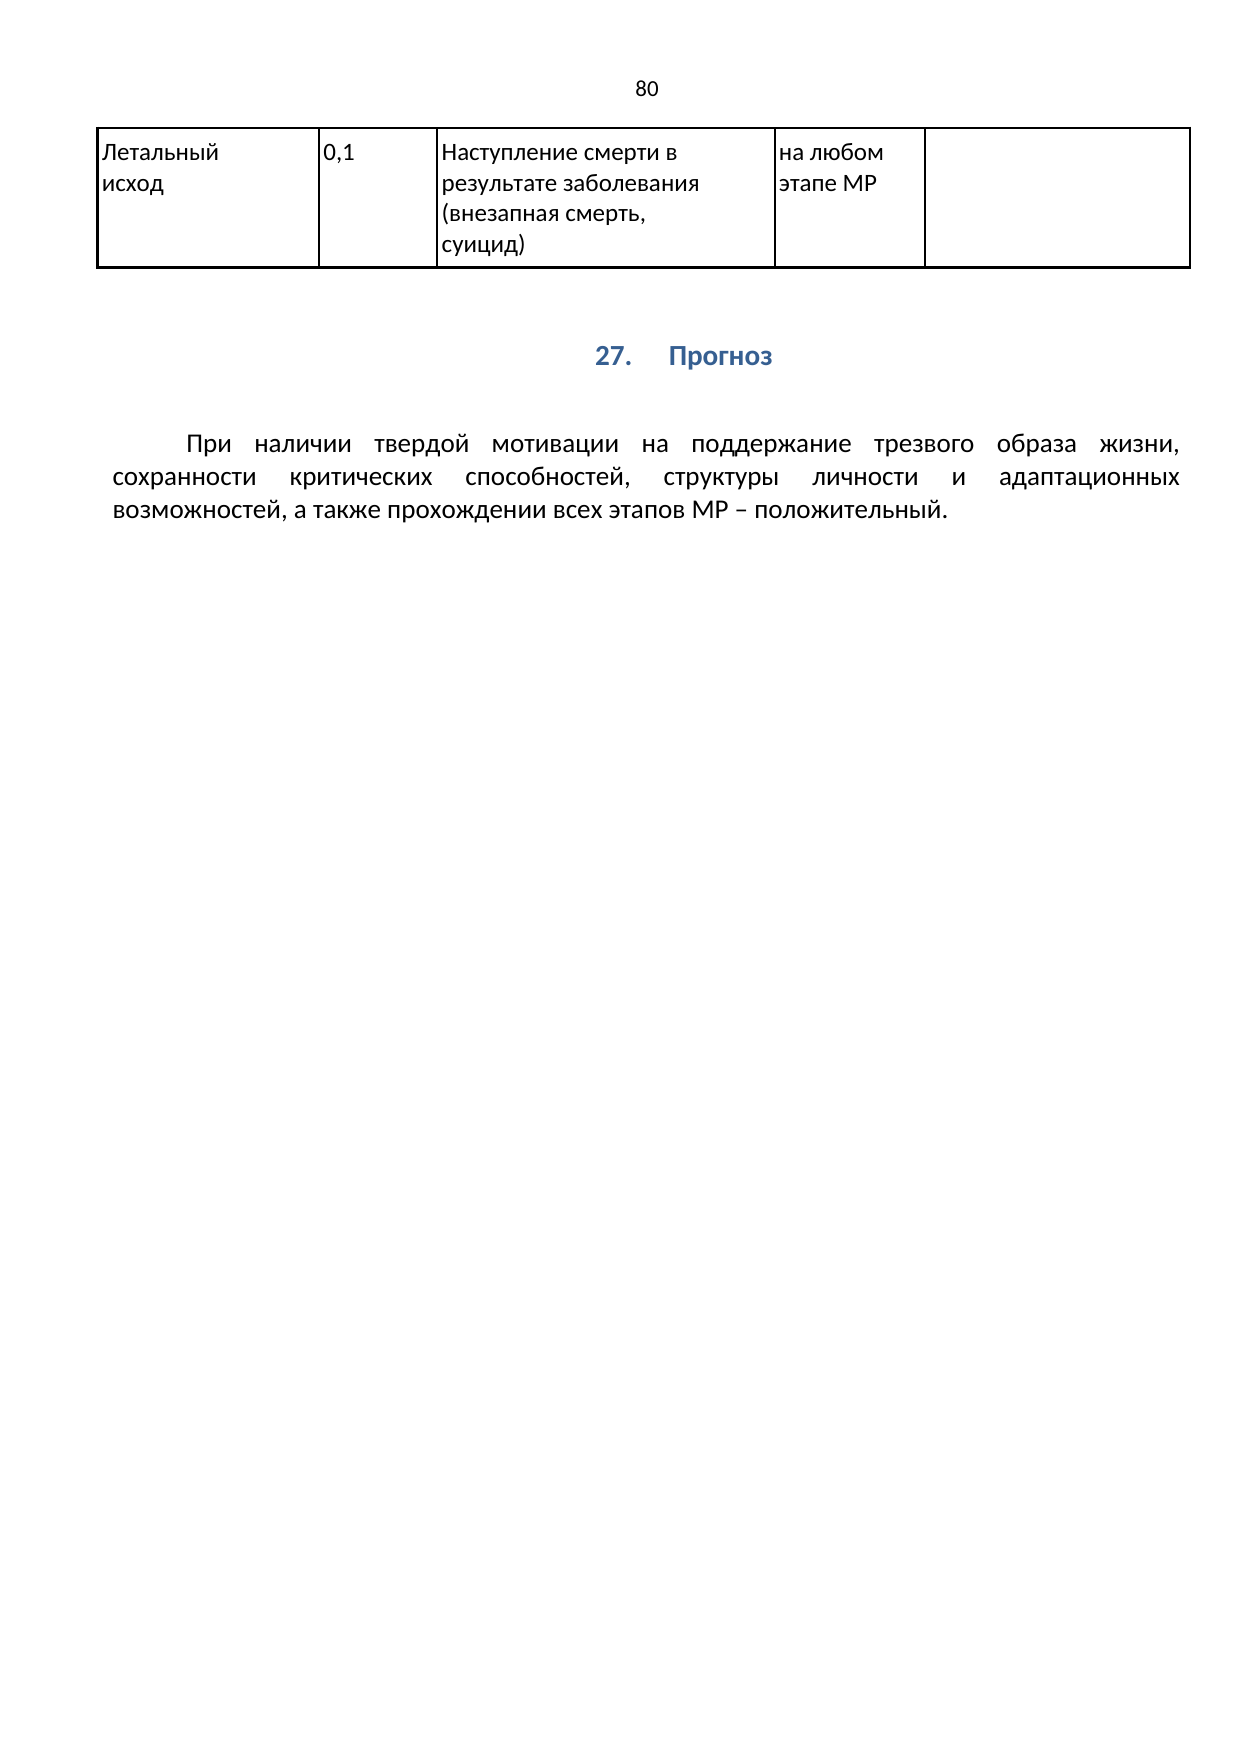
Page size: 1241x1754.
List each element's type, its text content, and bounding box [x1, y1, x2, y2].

text При наличии твердой мотивации на поддержание трезвого образа жизни, сохранности критических способностей, структуры личности и адаптационных возможностей, а также прохождении всех этапов МР – положительный. [112, 426, 1181, 525]
table_cell Наступление смерти в результате заболевания (внезапная смерть, суицид) [438, 129, 774, 266]
subtitle Прогноз [112, 337, 1181, 373]
table_cell Летальный исход [99, 129, 318, 266]
table_cell 0,1 [320, 129, 436, 266]
table_cell на любом этапе МР [776, 129, 924, 266]
table_cell [926, 129, 1189, 266]
